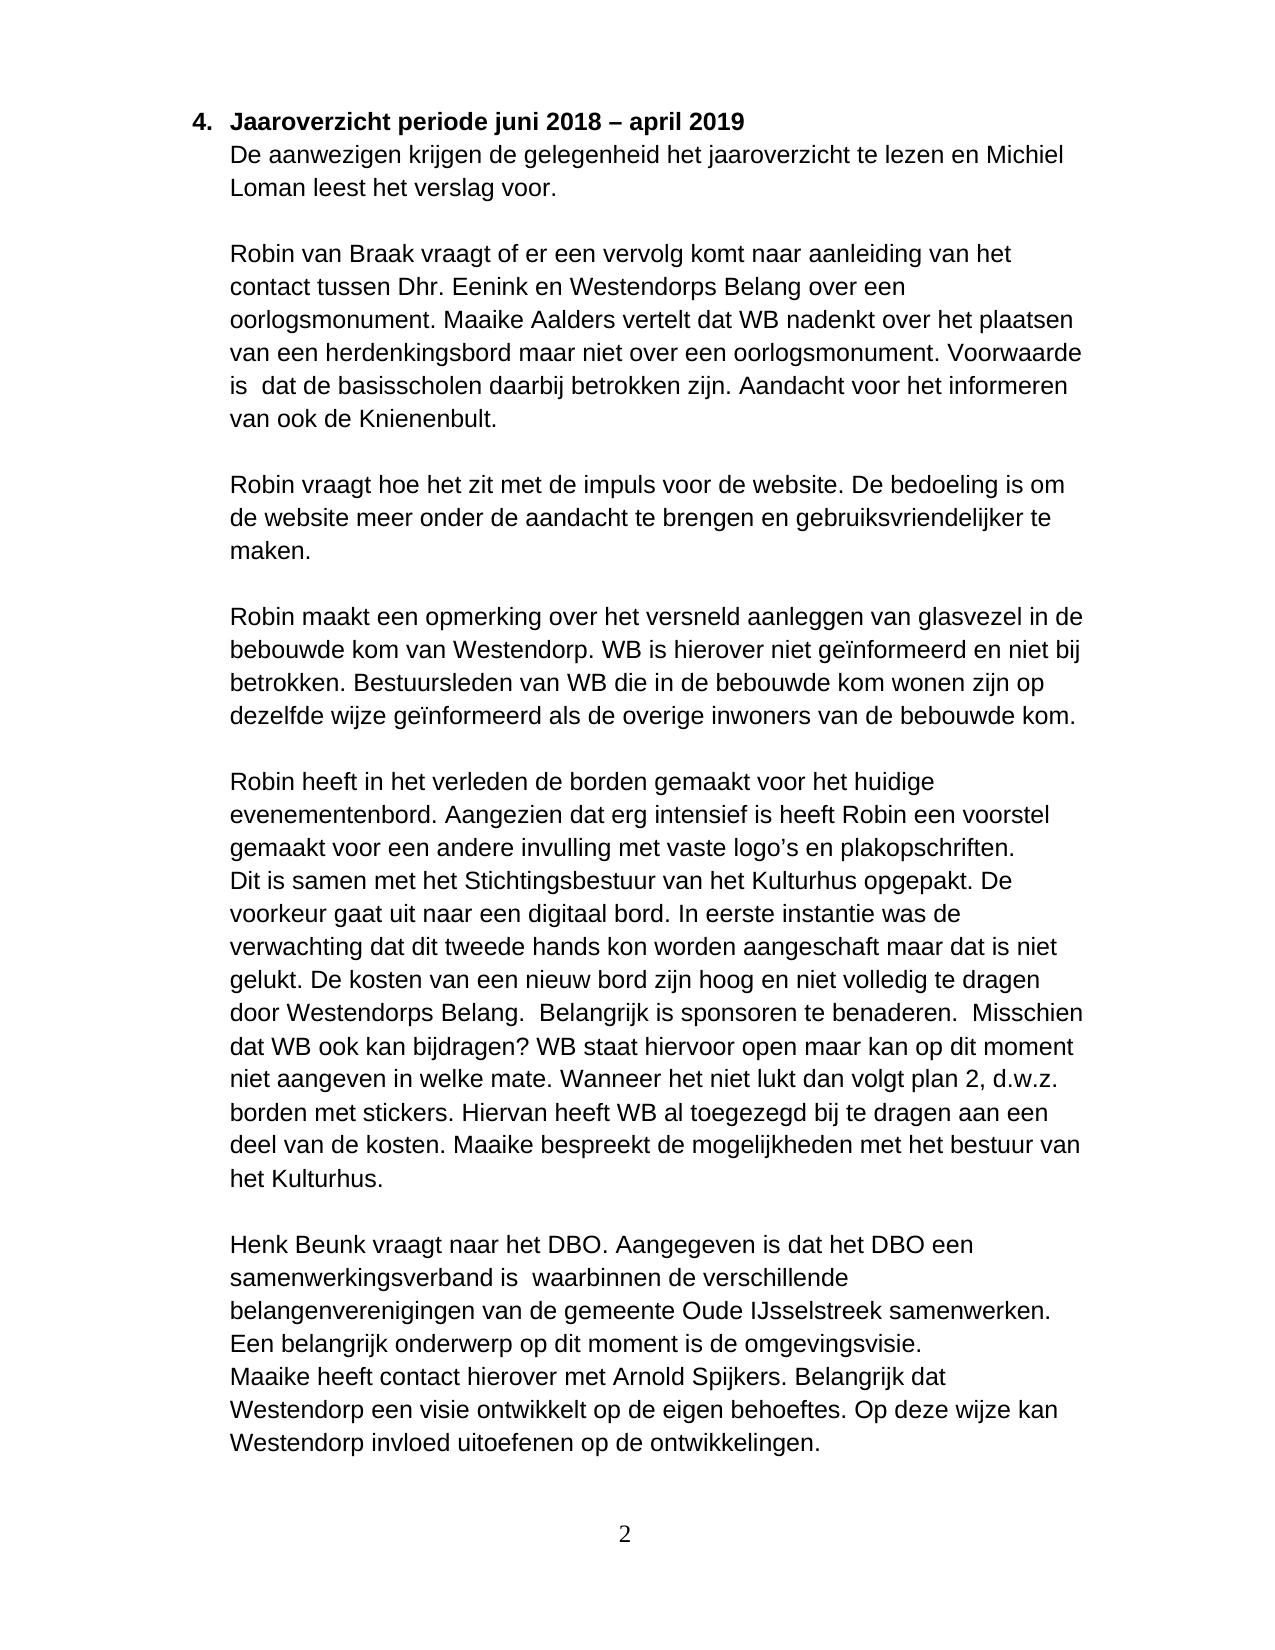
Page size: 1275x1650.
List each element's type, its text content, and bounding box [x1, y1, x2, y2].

list Maaike heeft contact hierover met Arnold Spijkers. Belangrijk dat Westendorp een visie ontwikkelt op de eigen behoeftes. Op deze wijze kan Westendorp invloed uitoefenen op de ontwikkelingen. [229, 1362, 1087, 1456]
list De aanwezigen krijgen de gelegenheid het jaaroverzicht te lezen en Michiel Loman leest het verslag voor. [229, 140, 1087, 202]
list Robin van Braak vraagt of er een vervolg komt naar aanleiding van het contact tussen Dhr. Eenink en Westendorps Belang over een oorlogsmonument. Maaike Aalders vertelt dat WB nadenkt over het plaatsen van een herdenkingsbord maar niet over een oorlogsmonument. Voorwaarde is dat de basisscholen daarbij betrokken zijn. Aandacht voor het informeren van ook de Knienenbult. [229, 239, 1087, 433]
list Jaaroverzicht periode juni 2018 – april 2019 [192, 107, 1087, 136]
list Robin vraagt hoe het zit met de impuls voor de website. De bedoeling is om de website meer onder de aandacht te brengen en gebruiksvriendelijker te maken. [229, 470, 1087, 565]
list Robin heeft in het verleden de borden gemaakt voor het huidige evenementenbord. Aangezien dat erg intensief is heeft Robin een voorstel gemaakt voor een andere invulling met vaste logo’s en plakopschriften. [229, 767, 1087, 862]
list Dit is samen met het Stichtingsbestuur van het Kulturhus opgepakt. De voorkeur gaat uit naar een digitaal bord. In eerste instantie was de verwachting dat dit tweede hands kon worden aangeschaft maar dat is niet gelukt. De kosten van een nieuw bord zijn hoog en niet volledig te dragen door Westendorps Belang. Belangrijk is sponsoren te benaderen. Misschien dat WB ook kan bijdragen? WB staat hiervoor open maar kan op dit moment niet aangeven in welke mate. Wanneer het niet lukt dan volgt plan 2, d.w.z. borden met stickers. Hiervan heeft WB al toegezegd bij te dragen aan een deel van de kosten. Maaike bespreekt de mogelijkheden met het bestuur van het Kulturhus. [229, 866, 1087, 1192]
list Henk Beunk vraagt naar het DBO. Aangegeven is dat het DBO een samenwerkingsverband is waarbinnen de verschillende belangenverenigingen van de gemeente Oude IJsselstreek samenwerken. Een belangrijk onderwerp op dit moment is de omgevingsvisie. [229, 1229, 1087, 1357]
list Robin maakt een opmerking over het versneld aanleggen van glasvezel in de bebouwde kom van Westendorp. WB is hierover niet geïnformeerd en niet bij betrokken. Bestuursleden van WB die in de bebouwde kom wonen zijn op dezelfde wijze geïnformeerd als de overige inwoners van de bebouwde kom. [229, 602, 1087, 730]
